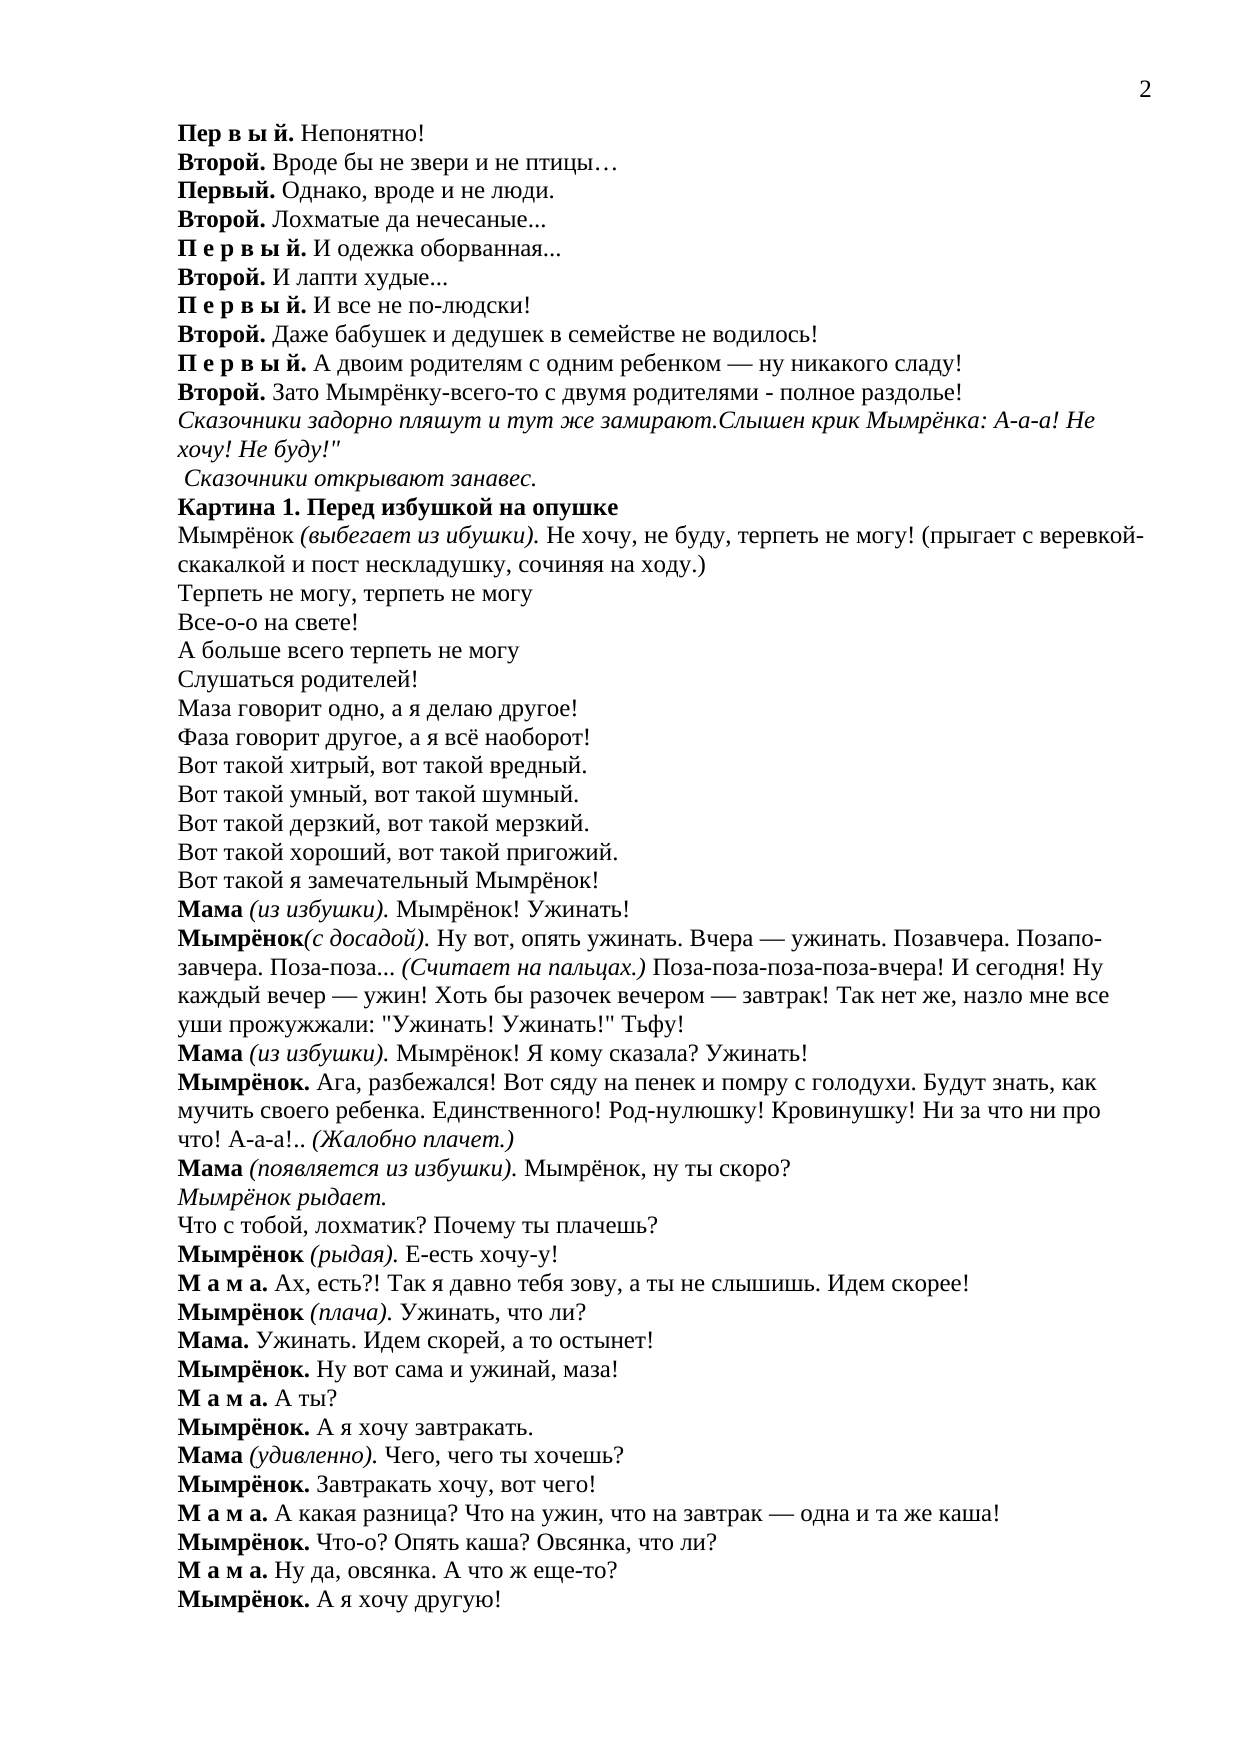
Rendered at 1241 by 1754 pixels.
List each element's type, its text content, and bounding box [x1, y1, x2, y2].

text Вот такой хитрый, вот такой вредный. [177, 751, 1152, 779]
text Мымрёнок. Ну вот сама и ужинай, маза! [177, 1354, 1152, 1383]
text Мама (появляется из избушки). Мымрёнок, ну ты скоро? [177, 1153, 1152, 1182]
text Второй. Вроде бы не звери и не птицы… [177, 147, 1152, 176]
text Мымрёнок (рыдая). Е-есть хочу-у! [177, 1239, 1152, 1268]
text Второй. Зато Мымрёнку-всего-то с двумя родителями - полное раздолье! [177, 377, 1152, 406]
text Мама (из избушки). Мымрёнок! Ужинать! [177, 894, 1152, 923]
text Маза говорит одно, а я делаю другое! [177, 693, 1152, 722]
text Слушаться родителей! [177, 664, 1152, 693]
text Второй. Лохматые да нечесаные... [177, 204, 1152, 233]
text Фаза говорит другое, а я всё наоборот! [177, 722, 1152, 751]
text Вот такой дерзкий, вот такой мерзкий. [177, 808, 1152, 837]
text Мымрёнок. Что-о? Опять каша? Овсянка, что ли? [177, 1527, 1152, 1556]
text Что с тобой, лохматик? Почему ты плачешь? [177, 1211, 1152, 1239]
text Второй. Даже бабушек и дедушек в семействе не водилось! [177, 319, 1152, 348]
text Мама (из избушки). Мымрёнок! Я кому сказала? Ужинать! [177, 1038, 1152, 1067]
text Второй. И лапти худые... [177, 262, 1152, 291]
text М а м а. Ах, есть?! Так я давно тебя зову, а ты не слышишь. Идем скорее! [177, 1268, 1152, 1297]
text Мымрёнок (плача). Ужинать, что ли? [177, 1297, 1152, 1326]
text Вот такой хороший, вот такой пригожий. [177, 837, 1152, 866]
text Мымрёнок. Завтракать хочу, вот чего! [177, 1469, 1152, 1498]
text Сказочники задорно пляшут и тут же замирают.Слышен крик Мымрёнка: А-а-а! Не хочу! Не буду!" [177, 406, 1152, 463]
text П е р в ы й. И все не по-людски! [177, 291, 1152, 319]
text Мама. Ужинать. Идем скорей, а то остынет! [177, 1326, 1152, 1354]
text Мымрёнок (выбегает из ибушки). Не хочу, не буду, терпеть не могу! (прыгает с веревкой-скакалкой и пост нескладушку, сочиняя на ходу.) [177, 521, 1152, 578]
text Вот такой я замечательный Мымрёнок! [177, 866, 1152, 894]
text Мама (удивленно). Чего, чего ты хочешь? [177, 1441, 1152, 1469]
text М а м а. А ты? [177, 1383, 1152, 1412]
text Сказочники открывают занавес. [177, 463, 1152, 492]
text Мымрёнок. А я хочу другую! [177, 1584, 1152, 1613]
text Мымрёнок. Ага, разбежался! Вот сяду на пенек и помру с голодухи. Будут знать, как мучить своего ребенка. Единственного! Род-нулюшку! Кровинушку! Ни за что ни про что! А-а-а!.. (Жалобно плачет.) [177, 1067, 1152, 1153]
text М а м а. Ну да, овсянка. А что ж еще-то? [177, 1556, 1152, 1584]
text Терпеть не могу, терпеть не могу [177, 578, 1152, 607]
text А больше всего терпеть не могу [177, 636, 1152, 664]
text Мымрёнок(с досадой). Ну вот, опять ужинать. Вчера — ужинать. Позавчера. Позапо-завчера. Поза-поза... (Считает на пальцах.) Поза-поза-поза-поза-вчера! И сегодня! Ну каждый вечер — ужин! Хоть бы разочек вечером — завтрак! Так нет же, назло мне все уши прожужжали: "Ужинать! Ужинать!" Тьфу! [177, 923, 1152, 1038]
text Вот такой умный, вот такой шумный. [177, 779, 1152, 808]
text Первый. Однако, вроде и не люди. [177, 176, 1152, 204]
text Все-о-о на свете! [177, 607, 1152, 636]
text Мымрёнок рыдает. [177, 1182, 1152, 1211]
text Мымрёнок. А я хочу завтракать. [177, 1412, 1152, 1441]
text П е р в ы й. И одежка оборванная... [177, 233, 1152, 262]
text П е р в ы й. А двоим родителям с одним ребенком — ну никакого сладу! [177, 348, 1152, 377]
text Пер в ы й. Непонятно! [177, 118, 1152, 147]
text Картина 1. Перед избушкой на опушке [177, 492, 1152, 521]
text М а м а. А какая разница? Что на ужин, что на завтрак — одна и та же каша! [177, 1498, 1152, 1527]
